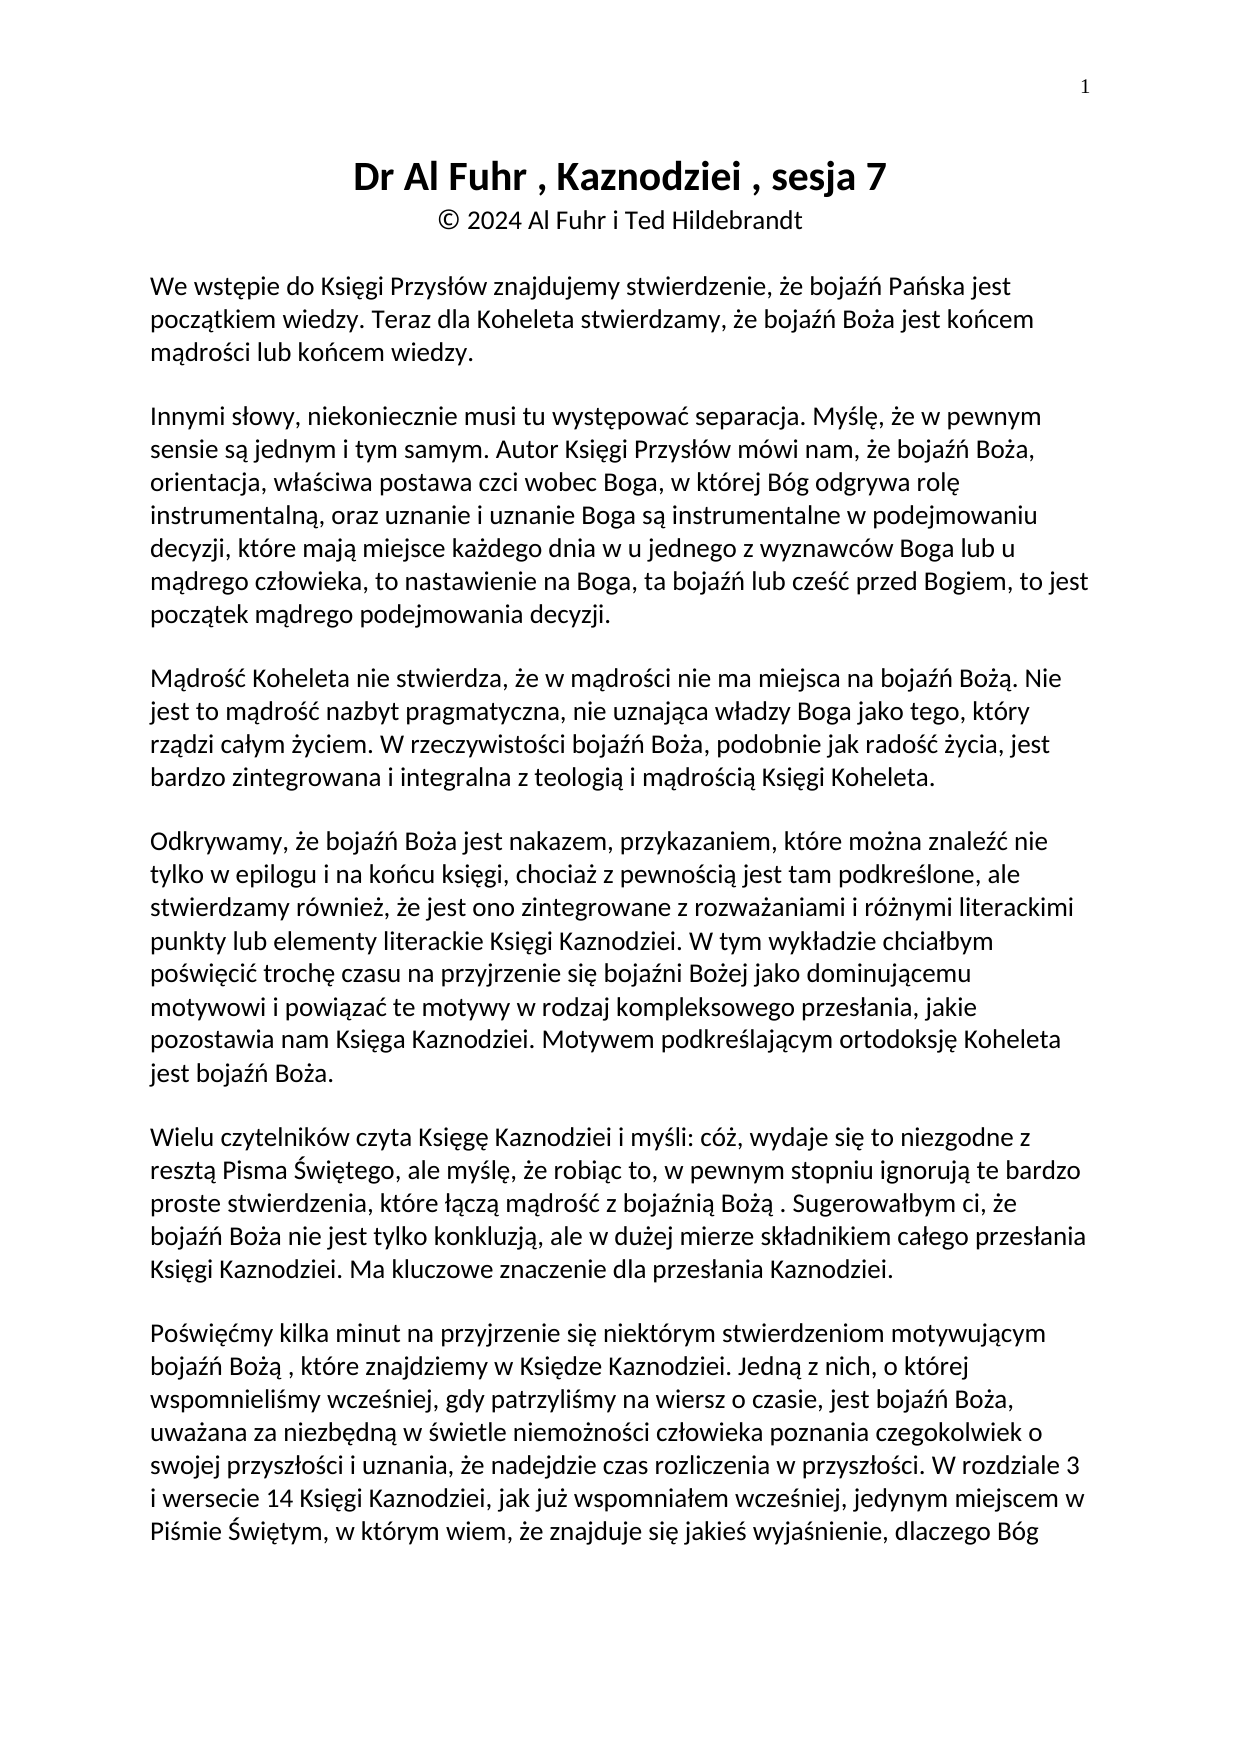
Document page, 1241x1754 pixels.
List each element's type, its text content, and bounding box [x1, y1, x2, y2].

text Innymi słowy, niekoniecznie musi tu występować separacja. Myślę, że w pewnym sensie są jednym i tym samym. Autor Księgi Przysłów mówi nam, że bojaźń Boża, orientacja, właściwa postawa czci wobec Boga, w której Bóg odgrywa rolę instrumentalną, oraz uznanie i uznanie Boga są instrumentalne w podejmowaniu decyzji, które mają miejsce każdego dnia w u jednego z wyznawców Boga lub u mądrego człowieka, to nastawienie na Boga, ta bojaźń lub cześć przed Bogiem, to jest początek mądrego podejmowania decyzji. [150, 399, 1090, 630]
text Dr Al Fuhr , Kaznodziei , sesja 7 [150, 150, 1090, 201]
text © 2024 Al Fuhr i Ted Hildebrandt [150, 201, 1090, 238]
text Odkrywamy, że bojaźń Boża jest nakazem, przykazaniem, które można znaleźć nie tylko w epilogu i na końcu księgi, chociaż z pewnością jest tam podkreślone, ale stwierdzamy również, że jest ono zintegrowane z rozważaniami i różnymi literackimi punkty lub elementy literackie Księgi Kaznodziei. W tym wykładzie chciałbym poświęcić trochę czasu na przyjrzenie się bojaźni Bożej jako dominującemu motywowi i powiązać te motywy w rodzaj kompleksowego przesłania, jakie pozostawia nam Księga Kaznodziei. Motywem podkreślającym ortodoksję Koheleta jest bojaźń Boża. [150, 824, 1090, 1089]
text Mądrość Koheleta nie stwierdza, że w mądrości nie ma miejsca na bojaźń Bożą. Nie jest to mądrość nazbyt pragmatyczna, nie uznająca władzy Boga jako tego, który rządzi całym życiem. W rzeczywistości bojaźń Boża, podobnie jak radość życia, jest bardzo zintegrowana i integralna z teologią i mądrością Księgi Koheleta. [150, 661, 1090, 793]
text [150, 1316, 1090, 1547]
text Wielu czytelników czyta Księgę Kaznodziei i myśli: cóż, wydaje się to niezgodne z resztą Pisma Świętego, ale myślę, że robiąc to, w pewnym stopniu ignorują te bardzo proste stwierdzenia, które łączą mądrość z bojaźnią Bożą . Sugerowałbym ci, że bojaźń Boża nie jest tylko konkluzją, ale w dużej mierze składnikiem całego przesłania Księgi Kaznodziei. Ma kluczowe znaczenie dla przesłania Kaznodziei. [150, 1120, 1090, 1285]
text We wstępie do Księgi Przysłów znajdujemy stwierdzenie, że bojaźń Pańska jest początkiem wiedzy. Teraz dla Koheleta stwierdzamy, że bojaźń Boża jest końcem mądrości lub końcem wiedzy. [150, 269, 1090, 368]
